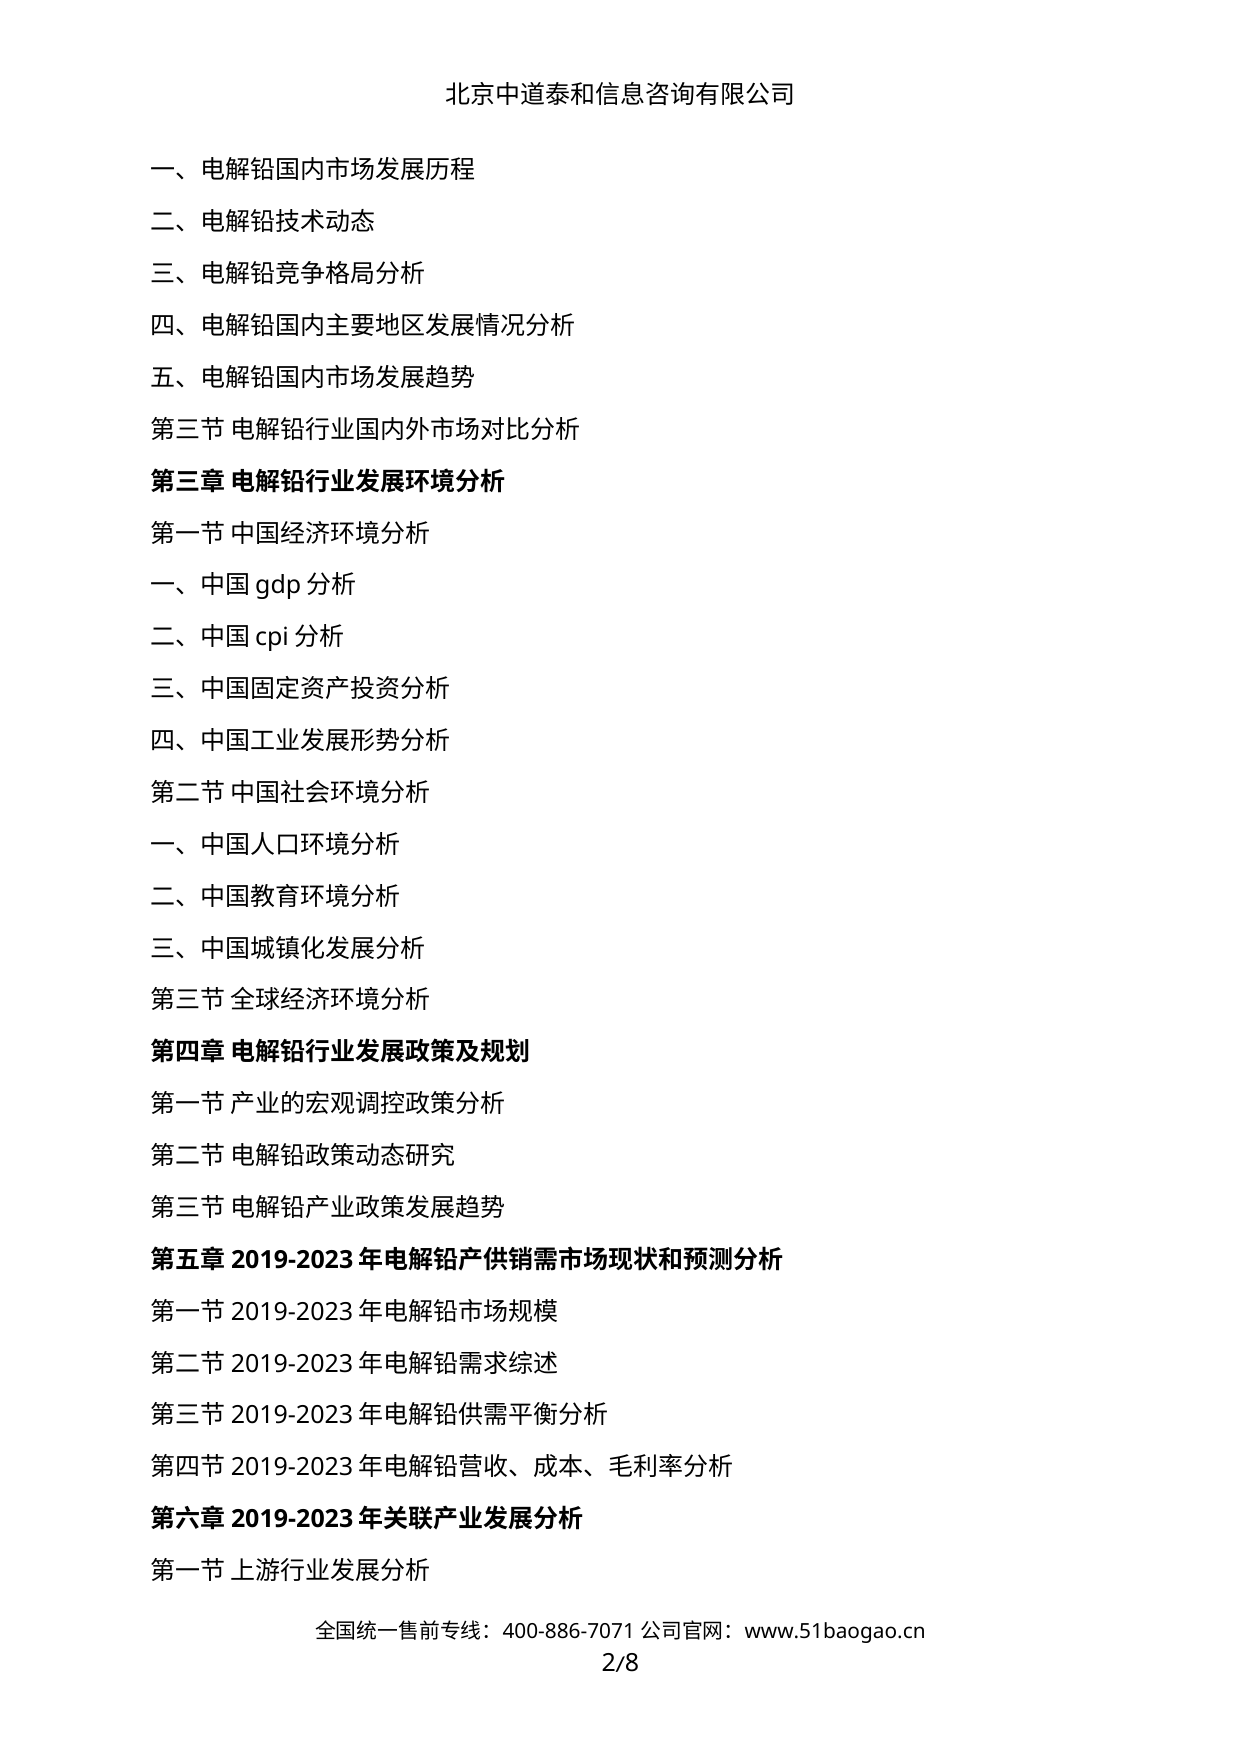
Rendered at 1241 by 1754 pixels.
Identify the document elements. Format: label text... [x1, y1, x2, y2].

text 一、电解铅国内市场发展历程 [150, 150, 1090, 186]
text 一、中国人口环境分析 [150, 824, 1090, 861]
text 第三节 电解铅行业国内外市场对比分析 [150, 409, 1090, 446]
text 第四章 电解铅行业发展政策及规划 [150, 1032, 1090, 1068]
text 第二节 2019-2023年电解铅需求综述 [150, 1343, 1090, 1379]
text 三、中国固定资产投资分析 [150, 669, 1090, 705]
text 五、电解铅国内市场发展趋势 [150, 357, 1090, 394]
text 二、中国cpi分析 [150, 617, 1090, 653]
text 第五章 2019-2023年电解铅产供销需市场现状和预测分析 [150, 1239, 1090, 1276]
text 第一节 产业的宏观调控政策分析 [150, 1084, 1090, 1120]
text 三、电解铅竞争格局分析 [150, 254, 1090, 290]
text 二、电解铅技术动态 [150, 202, 1090, 238]
text 第一节 上游行业发展分析 [150, 1551, 1090, 1587]
text 第六章 2019-2023年关联产业发展分析 [150, 1499, 1090, 1535]
text 四、电解铅国内主要地区发展情况分析 [150, 306, 1090, 342]
text 第一节 中国经济环境分析 [150, 513, 1090, 549]
text 一、中国gdp分析 [150, 565, 1090, 601]
text 第三节 电解铅产业政策发展趋势 [150, 1187, 1090, 1224]
text 第三节 2019-2023年电解铅供需平衡分析 [150, 1395, 1090, 1431]
text 四、中国工业发展形势分析 [150, 721, 1090, 757]
text 第二节 电解铅政策动态研究 [150, 1136, 1090, 1172]
text 第四节 2019-2023年电解铅营收、成本、毛利率分析 [150, 1447, 1090, 1483]
text 三、中国城镇化发展分析 [150, 928, 1090, 964]
text 第一节 2019-2023年电解铅市场规模 [150, 1291, 1090, 1327]
text 二、中国教育环境分析 [150, 876, 1090, 912]
text 第三节 全球经济环境分析 [150, 980, 1090, 1016]
text 第三章 电解铅行业发展环境分析 [150, 461, 1090, 497]
text 第二节 中国社会环境分析 [150, 772, 1090, 809]
